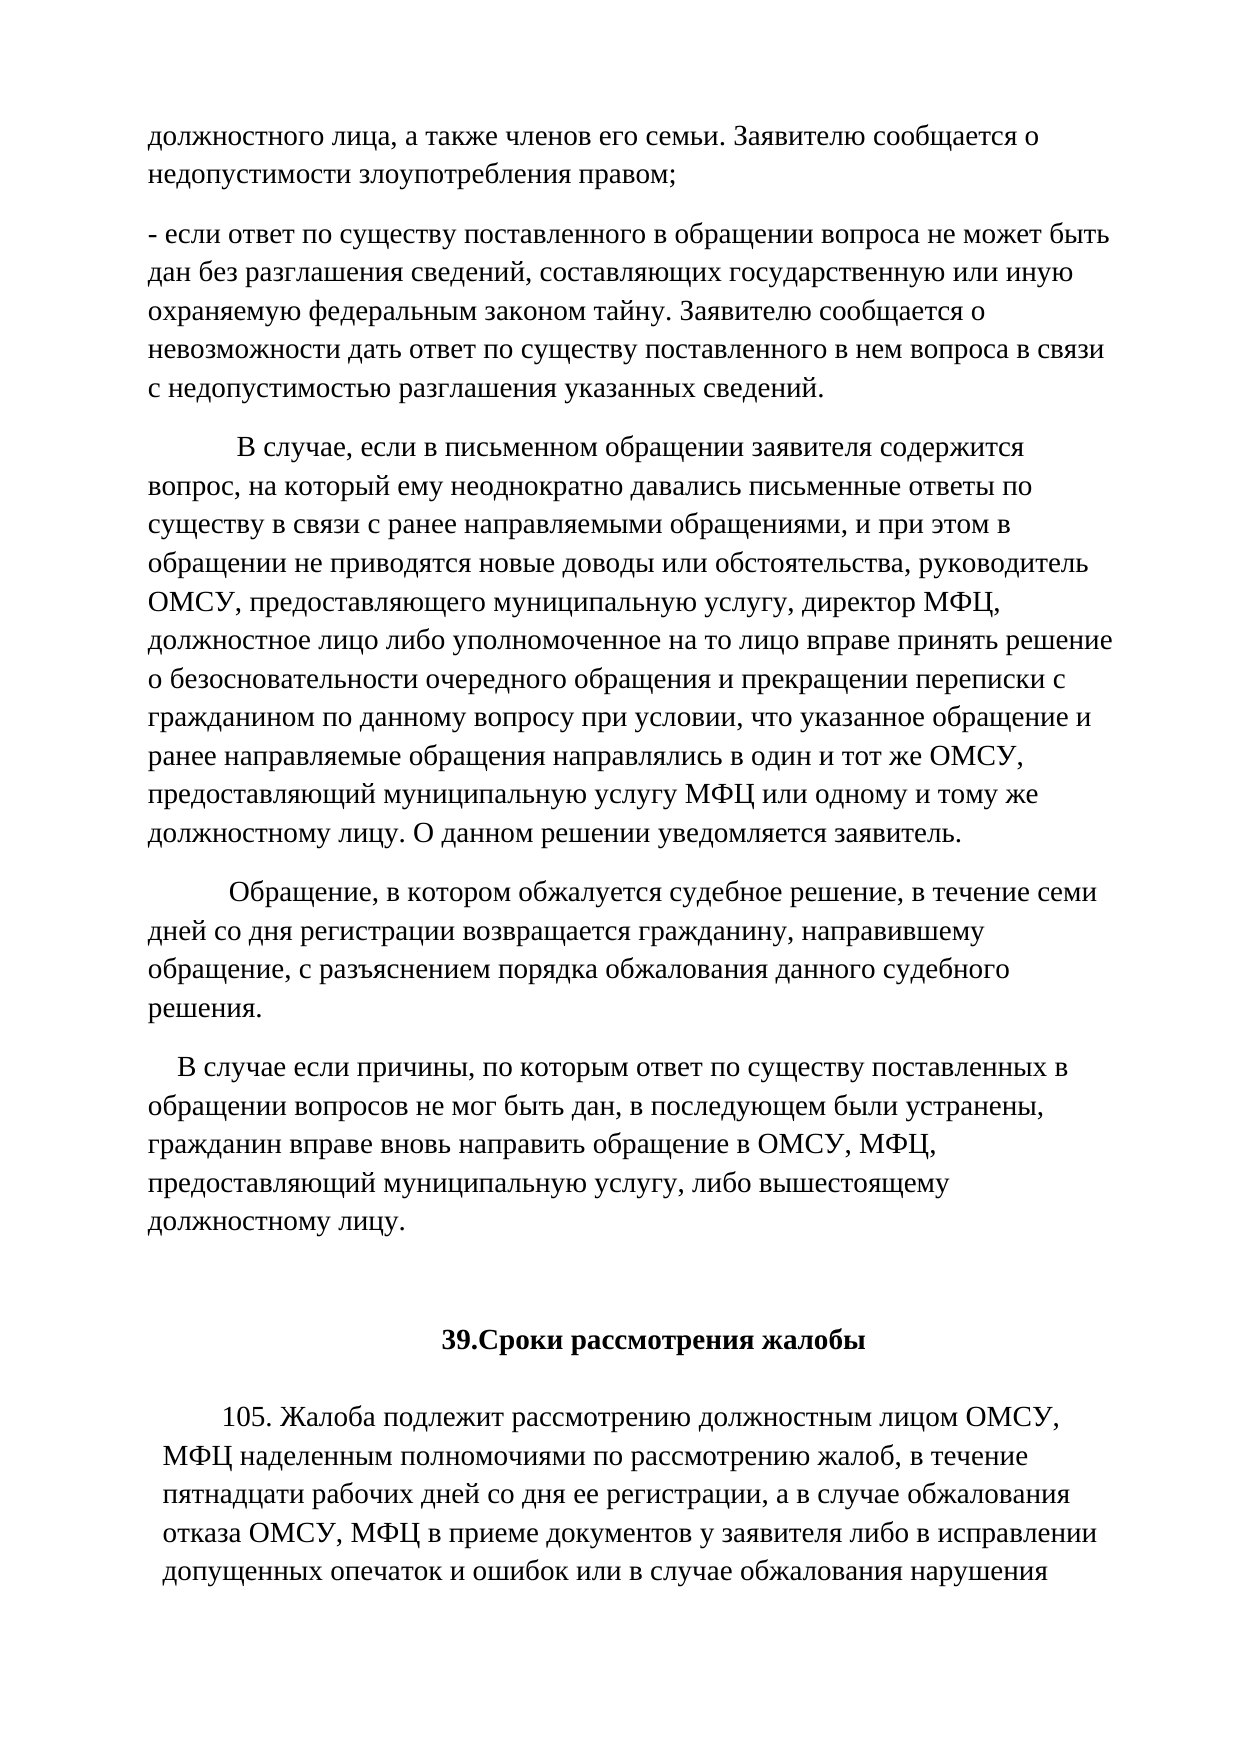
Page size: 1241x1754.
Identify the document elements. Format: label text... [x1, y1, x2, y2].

text - если ответ по существу поставленного в обращении вопроса не может быть дан без разглашения сведений, составляющих государственную или иную охраняемую федеральным законом тайну. Заявителю сообщается о невозможности дать ответ по существу поставленного в нем вопроса в связи с недопустимостью разглашения указанных сведений. [148, 216, 1122, 404]
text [162, 1399, 1122, 1587]
text Обращение, в котором обжалуется судебное решение, в течение семи дней со дня регистрации возвращается гражданину, направившему обращение, с разъяснением порядка обжалования данного судебного решения. [148, 874, 1122, 1023]
text В случае, если в письменном обращении заявителя содержится вопрос, на который ему неоднократно давались письменные ответы по существу в связи с ранее направляемыми обращениями, и при этом в обращении не приводятся новые доводы или обстоятельства, руководитель ОМСУ, предоставляющего муниципальную услугу, директор МФЦ, должностное лицо либо уполномоченное на то лицо вправе принять решение о безосновательности очередного обращения и прекращении переписки с гражданином по данному вопросу при условии, что указанное обращение и ранее направляемые обращения направлялись в один и тот же ОМСУ, предоставляющий муниципальную услугу МФЦ или одному и тому же должностному лицу. О данном решении уведомляется заявитель. [148, 429, 1122, 848]
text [148, 118, 1122, 190]
text 39.Сроки рассмотрения жалобы [185, 1322, 1122, 1356]
text В случае если причины, по которым ответ по существу поставленных в обращении вопросов не мог быть дан, в последующем были устранены, гражданин вправе вновь направить обращение в ОМСУ, МФЦ, предоставляющий муниципальную услугу, либо вышестоящему должностному лицу. [148, 1049, 1122, 1237]
